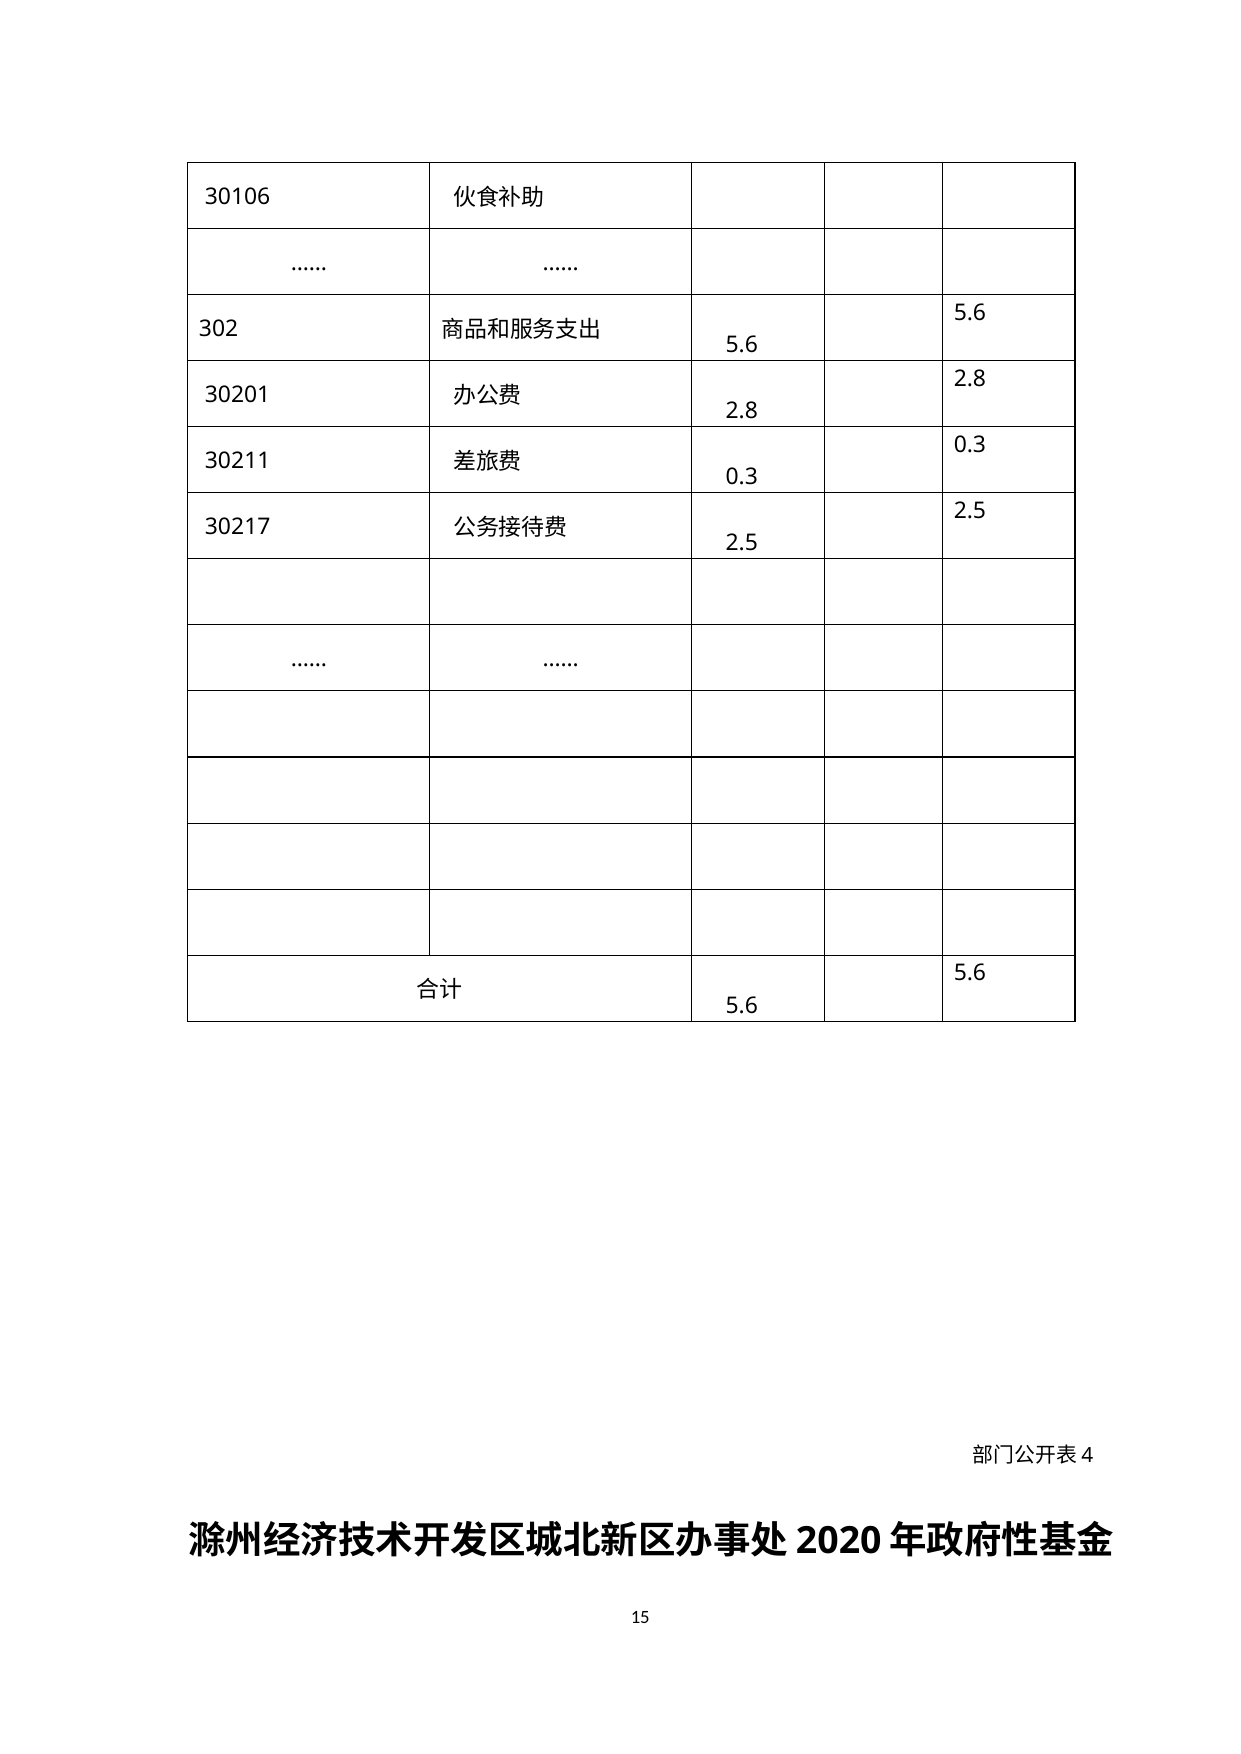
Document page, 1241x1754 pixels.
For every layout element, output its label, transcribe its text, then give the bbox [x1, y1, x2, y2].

table_cell [825, 229, 942, 294]
table_cell [943, 758, 1074, 822]
table_cell [692, 625, 824, 690]
table_cell 5.6 [692, 956, 824, 1021]
table_cell [692, 890, 824, 954]
table_cell [188, 890, 429, 954]
table_cell 0.3 [943, 427, 1074, 492]
table_cell 30217 [188, 493, 429, 558]
table_cell …… [430, 229, 691, 294]
table_cell 302 [188, 295, 429, 360]
table_cell 30201 [188, 361, 429, 426]
table_cell [943, 691, 1074, 756]
table_cell [692, 691, 824, 756]
table_cell 伙食补助 [430, 163, 691, 228]
table_cell [692, 229, 824, 294]
table_cell [188, 559, 429, 624]
table_cell 5.6 [943, 956, 1074, 1021]
table_cell [188, 691, 429, 756]
table_cell …… [188, 229, 429, 294]
table_cell 2.5 [943, 493, 1074, 558]
table_cell [430, 824, 691, 888]
table_cell …… [188, 625, 429, 690]
table_cell [943, 625, 1074, 690]
table_cell [430, 559, 691, 624]
table_cell 2.8 [692, 361, 824, 426]
table_cell [430, 758, 691, 822]
table_cell 0.3 [692, 427, 824, 492]
table_cell [692, 559, 824, 624]
table_cell [825, 625, 942, 690]
table_cell 5.6 [692, 295, 824, 360]
table_cell [943, 559, 1074, 624]
table_cell [825, 493, 942, 558]
table_cell 合计 [188, 956, 691, 1021]
table_cell [825, 691, 942, 756]
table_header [176, 1505, 1126, 1570]
table_cell 30211 [188, 427, 429, 492]
table_cell [825, 427, 942, 492]
table_cell [943, 163, 1074, 228]
table_cell [943, 824, 1074, 888]
table_cell [825, 824, 942, 888]
table_cell [692, 163, 824, 228]
table_cell [825, 890, 942, 954]
table_cell [825, 295, 942, 360]
table_cell 30106 [188, 163, 429, 228]
table_cell 商品和服务支出 [430, 295, 691, 360]
table_cell [188, 758, 429, 822]
table_cell [943, 890, 1074, 954]
table_cell 公务接待费 [430, 493, 691, 558]
table_cell [430, 890, 691, 954]
table_cell [692, 824, 824, 888]
table_cell [825, 758, 942, 822]
table_cell [430, 691, 691, 756]
text 部门公开表4 [187, 1438, 1093, 1469]
table_cell [825, 163, 942, 228]
table_cell [943, 229, 1074, 294]
table_cell 差旅费 [430, 427, 691, 492]
table_cell [825, 559, 942, 624]
table_cell [188, 824, 429, 888]
table_cell 2.5 [692, 493, 824, 558]
table_cell [825, 956, 942, 1021]
table_cell [825, 361, 942, 426]
table_cell [692, 758, 824, 822]
table_cell 5.6 [943, 295, 1074, 360]
table_cell …… [430, 625, 691, 690]
table_cell 办公费 [430, 361, 691, 426]
table_cell 2.8 [943, 361, 1074, 426]
